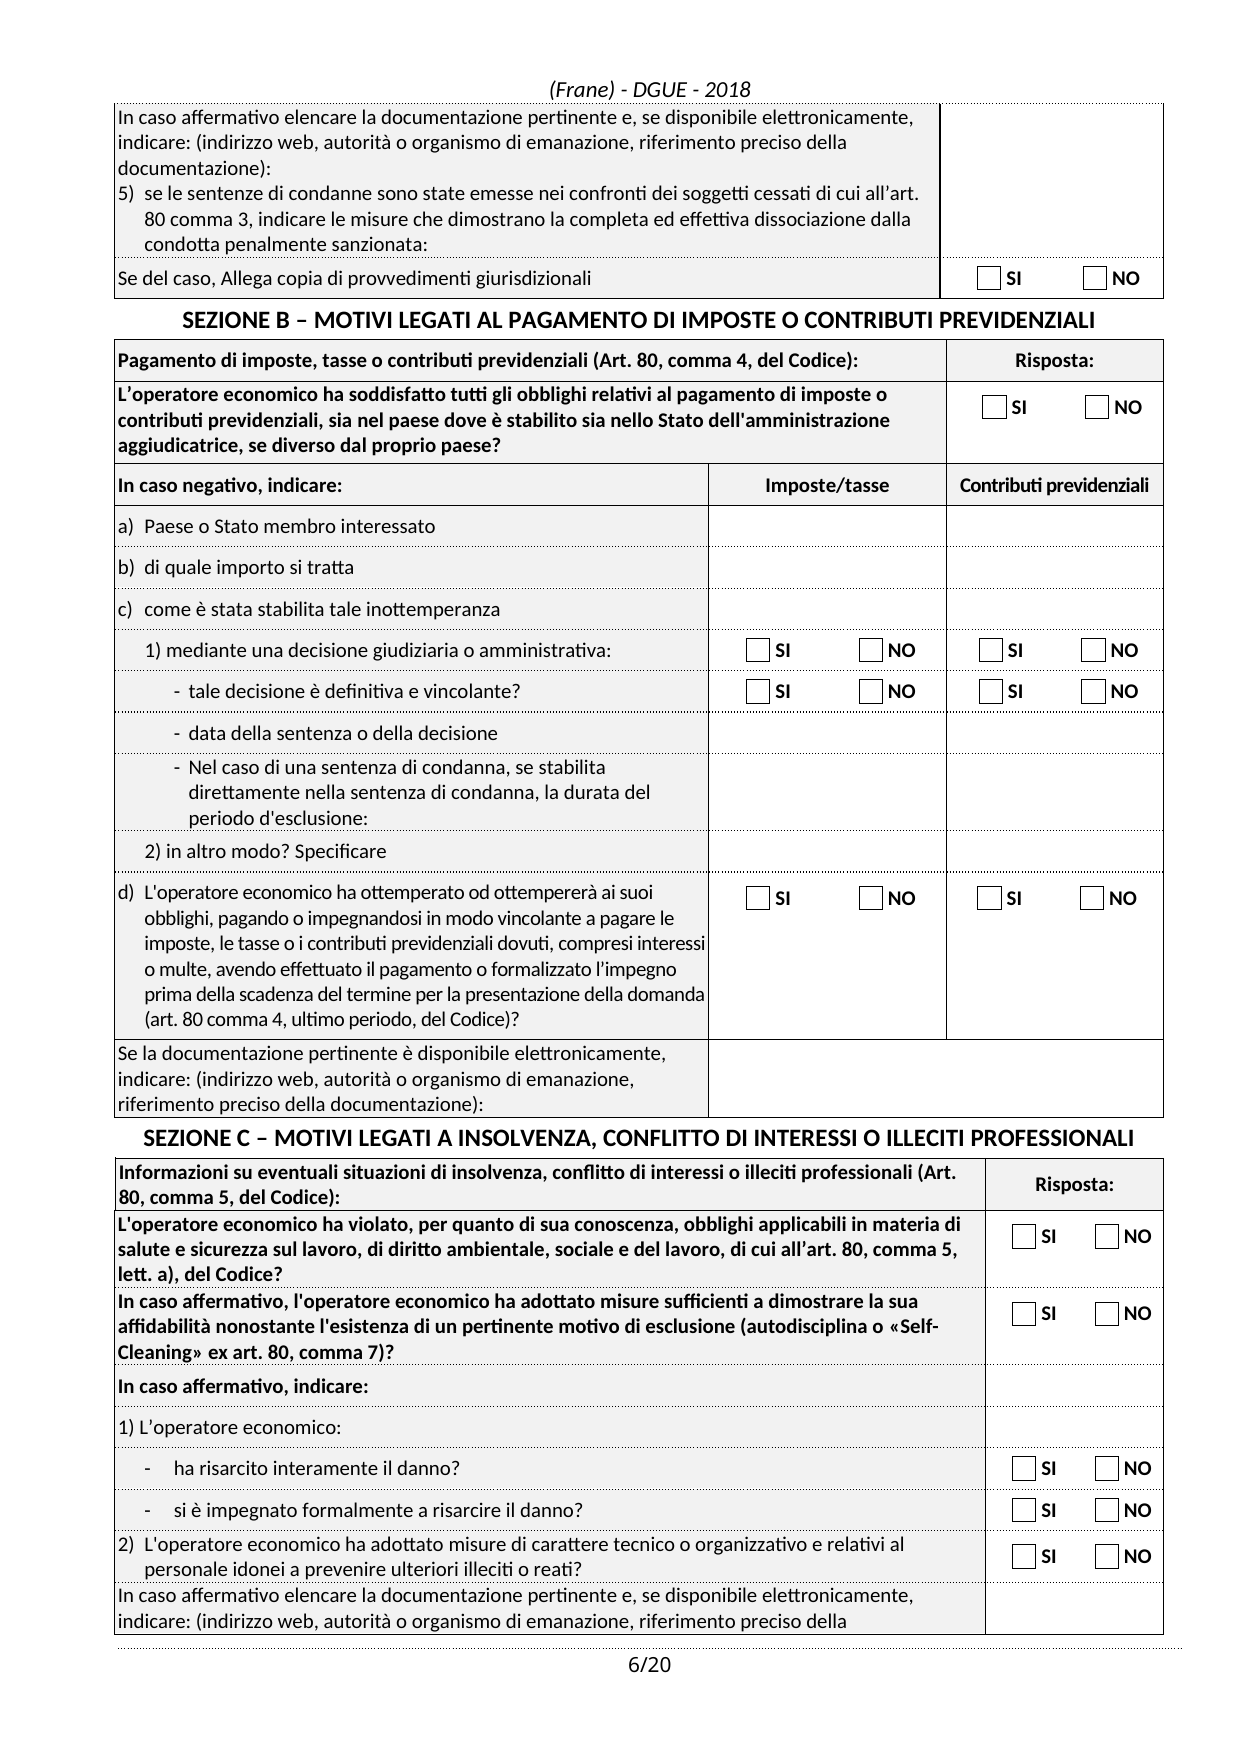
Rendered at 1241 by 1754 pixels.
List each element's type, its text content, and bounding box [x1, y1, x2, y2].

table_cell In caso affermativo, indicare: [115, 1364, 985, 1406]
table_cell - Nel caso di una sentenza di condanna, se stabilita direttamente nella sentenza di condanna, la durata del periodo d'esclusione: [115, 753, 708, 830]
table_cell SI [947, 871, 1052, 1039]
table_cell [709, 1040, 1163, 1117]
table_cell NO [1082, 1287, 1163, 1364]
table_cell - tale decisione è definitiva e vincolante? [115, 670, 708, 711]
table_cell Imposte/tasse [709, 464, 946, 505]
table_cell In caso negativo, indicare: [115, 464, 708, 505]
table_cell 2) L'operatore economico ha adottato misure di carattere tecnico o organizzativo e relativi al personale idonei a prevenire ulteriori illeciti o reati? [115, 1530, 985, 1582]
table_cell SI [709, 670, 827, 711]
table_cell NO [1055, 670, 1163, 711]
table_cell [709, 753, 946, 830]
table_cell SI [986, 1211, 1082, 1287]
table_cell NO [1082, 1447, 1163, 1488]
table_cell [947, 753, 1163, 830]
table_cell 2) in altro modo? Specificare [115, 830, 708, 871]
table_cell [709, 506, 946, 546]
table_cell SI [941, 257, 1058, 298]
table_cell d) L'operatore economico ha ottemperato od ottempererà ai suoi obblighi, pagando o impegnandosi in modo vincolante a pagare le imposte, le tasse o i contributi previdenziali dovuti, compresi interessi o multe, avendo effettuato il pagamento o formalizzato l’impegno prima della scadenza del termine per la presentazione della domanda (art. 80 comma 4, ultimo periodo, del Codice)? [115, 871, 708, 1039]
table_cell [941, 180, 1163, 257]
table_cell Risposta: [986, 1159, 1163, 1210]
table_cell NO [1082, 1530, 1163, 1582]
table_cell [947, 711, 1163, 753]
table_cell 1) mediante una decisione giudiziaria o amministrativa: [115, 629, 708, 670]
table_cell [709, 711, 946, 753]
table_cell SI [947, 382, 1062, 463]
table_cell SEZIONE B – MOTIVI LEGATI AL PAGAMENTO DI IMPOSTE O CONTRIBUTI PREVIDENZIALI [115, 299, 1164, 339]
table_cell [709, 830, 946, 871]
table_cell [115, 1582, 985, 1633]
table_cell In caso affermativo, l'operatore economico ha adottato misure sufficienti a dimostrare la sua affidabilità nonostante l'esistenza di un pertinente motivo di esclusione (autodisciplina o «Self-Cleaning» ex art. 80, comma 7)? [115, 1287, 985, 1364]
table_cell - si è impegnato formalmente a risarcire il danno? [115, 1489, 985, 1530]
table_cell - data della sentenza o della decisione [115, 711, 708, 753]
table_cell NO [1063, 382, 1163, 463]
table_cell [947, 506, 1163, 546]
table_cell SI [947, 670, 1055, 711]
table_cell NO [827, 629, 946, 670]
table_cell SI [986, 1530, 1082, 1582]
table_cell NO [1082, 1489, 1163, 1530]
table_cell SI [709, 871, 827, 1039]
table_cell a) Paese o Stato membro interessato [115, 506, 708, 546]
table_cell Risposta: [947, 340, 1163, 381]
table_cell SI [947, 629, 1055, 670]
table_cell Informazioni su eventuali situazioni di insolvenza, conflitto di interessi o illeciti professionali (Art. 80, comma 5, del Codice): [341, 1159, 985, 1210]
table_cell [986, 1364, 1163, 1406]
table_cell NO [827, 670, 946, 711]
table_cell b) di quale importo si tratta [115, 546, 708, 587]
table_cell [947, 546, 1163, 587]
table_cell Contributi previdenziali [947, 464, 1163, 505]
table_cell L'operatore economico ha violato, per quanto di sua conoscenza, obblighi applicabili in materia di salute e sicurezza sul lavoro, di diritto ambientale, sociale e del lavoro, di cui all’art. 80, comma 5, lett. a), del Codice? [283, 1211, 985, 1287]
table_cell [947, 830, 1163, 871]
table_cell c) come è stata stabilita tale inottemperanza [115, 588, 708, 629]
table_cell 1) L’operatore economico: [115, 1406, 985, 1447]
table_cell - ha risarcito interamente il danno? [115, 1447, 985, 1488]
table_cell Pagamento di imposte, tasse o contributi previdenziali (Art. 80, comma 4, del Codice): [115, 340, 946, 381]
table_cell SI [709, 629, 827, 670]
table_cell [940, 103, 1163, 180]
table_cell Se la documentazione pertinente è disponibile elettronicamente, indicare: (indirizzo web, autorità o organismo di emanazione, riferimento preciso della documentazione): [115, 1040, 708, 1117]
table_cell NO [1052, 871, 1163, 1039]
table_cell SI [986, 1447, 1082, 1488]
table_cell [709, 546, 946, 587]
table_cell SI [986, 1287, 1082, 1364]
table_cell SI [986, 1489, 1082, 1530]
table_cell NO [827, 871, 946, 1039]
table_cell Se del caso, Allega copia di provvedimenti giurisdizionali [115, 257, 939, 298]
table_cell L’operatore economico ha soddisfatto tutti gli obblighi relativi al pagamento di imposte o contributi previdenziali, sia nel paese dove è stabilito sia nello Stato dell'amministrazione aggiudicatrice, se diverso dal proprio paese? [115, 382, 946, 463]
table_cell SEZIONE C – MOTIVI LEGATI A INSOLVENZA, CONFLITTO DI INTERESSI O ILLECITI PROFESSIONALI [115, 1118, 1164, 1158]
table_cell [986, 1582, 1163, 1633]
table_cell NO [1058, 257, 1163, 298]
table_cell NO [1082, 1211, 1163, 1287]
table_cell [986, 1406, 1163, 1447]
table_cell [709, 588, 946, 629]
table_cell [947, 588, 1163, 629]
table_cell NO [1055, 629, 1163, 670]
table_cell 5) se le sentenze di condanne sono state emesse nei confronti dei soggetti cessati di cui all’art. 80 comma 3, indicare le misure che dimostrano la completa ed effettiva dissociazione dalla condotta penalmente sanzionata: [115, 180, 939, 257]
